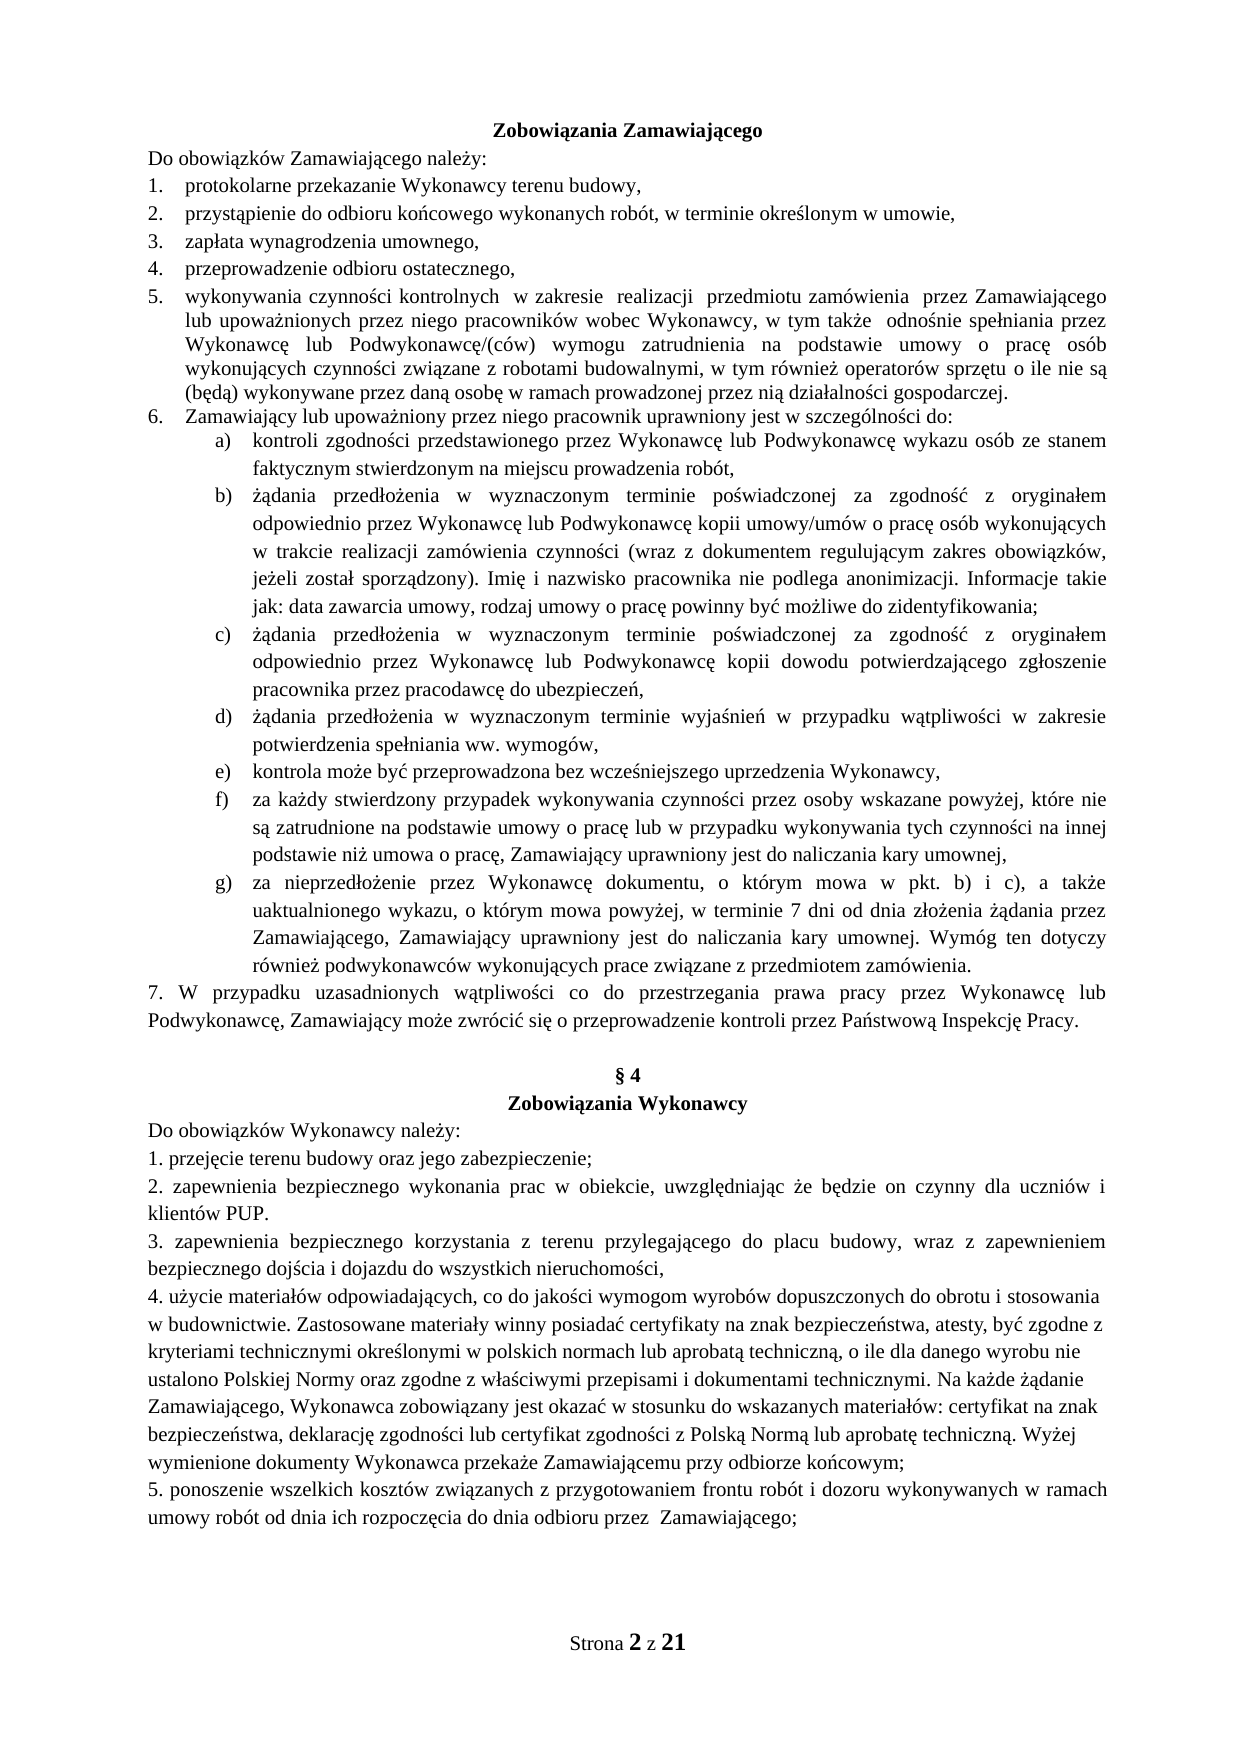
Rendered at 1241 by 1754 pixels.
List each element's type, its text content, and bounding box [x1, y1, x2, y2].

text 1. przejęcie terenu budowy oraz jego zabezpieczenie; [148, 1146, 1107, 1170]
list przeprowadzenie odbioru ostatecznego, [148, 256, 1122, 280]
list kontroli zgodności przedstawionego przez Wykonawcę lub Podwykonawcę wykazu osób ze stanem faktycznym stwierdzonym na miejscu prowadzenia robót, [215, 428, 1107, 480]
list żądania przedłożenia w wyznaczonym terminie wyjaśnień w przypadku wątpliwości w zakresie potwierdzenia spełniania ww. wymogów, [215, 704, 1107, 756]
text Do obowiązków Wykonawcy należy: [148, 1118, 1107, 1142]
text 5. ponoszenie wszelkich kosztów związanych z przygotowaniem frontu robót i dozoru wykonywanych w ramach umowy robót od dnia ich rozpoczęcia do dnia odbioru przez Zamawiającego; [148, 1477, 1107, 1529]
text § 4 [148, 1063, 1107, 1087]
list zapłata wynagrodzenia umownego, [148, 229, 1122, 253]
text 7. W przypadku uzasadnionych wątpliwości co do przestrzegania prawa pracy przez Wykonawcę lub Podwykonawcę, Zamawiający może zwrócić się o przeprowadzenie kontroli przez Państwową Inspekcję Pracy. [148, 980, 1107, 1032]
list żądania przedłożenia w wyznaczonym terminie poświadczonej za zgodność z oryginałem odpowiednio przez Wykonawcę lub Podwykonawcę kopii dowodu potwierdzającego zgłoszenie pracownika przez pracodawcę do ubezpieczeń, [215, 621, 1107, 701]
list protokolarne przekazanie Wykonawcy terenu budowy, [148, 173, 1122, 197]
text Zobowiązania Zamawiającego [148, 118, 1107, 142]
text Zobowiązania Wykonawcy [148, 1091, 1107, 1115]
text Do obowiązków Zamawiającego należy: [148, 146, 1107, 170]
list wykonywania czynności kontrolnych w zakresie realizacji przedmiotu zamówienia przez Zamawiającego lub upoważnionych przez niego pracowników wobec Wykonawcy, w tym także odnośnie spełniania przez Wykonawcę lub Podwykonawcę/(ców) wymogu zatrudnienia na podstawie umowy o pracę osób wykonujących czynności związane z robotami budowalnymi, w tym również operatorów sprzętu o ile nie są (będą) wykonywane przez daną osobę w ramach prowadzonej przez nią działalności gospodarczej. [148, 284, 1107, 404]
list Zamawiający lub upoważniony przez niego pracownik uprawniony jest w szczególności do: [148, 404, 1107, 428]
text 4. użycie materiałów odpowiadających, co do jakości wymogom wyrobów dopuszczonych do obrotu i stosowania w budownictwie. Zastosowane materiały winny posiadać certyfikaty na znak bezpieczeństwa, atesty, być zgodne z kryteriami technicznymi określonymi w polskich normach lub aprobatą techniczną, o ile dla danego wyrobu nie ustalono Polskiej Normy oraz zgodne z właściwymi przepisami i dokumentami technicznymi. Na każde żądanie Zamawiającego, Wykonawca zobowiązany jest okazać w stosunku do wskazanych materiałów: certyfikat na znak bezpieczeństwa, deklarację zgodności lub certyfikat zgodności z Polską Normą lub aprobatę techniczną. Wyżej wymienione dokumenty Wykonawca przekaże Zamawiającemu przy odbiorze końcowym; [148, 1284, 1107, 1474]
text 3. zapewnienia bezpiecznego korzystania z terenu przylegającego do placu budowy, wraz z zapewnieniem bezpiecznego dojścia i dojazdu do wszystkich nieruchomości, [148, 1229, 1107, 1280]
list kontrola może być przeprowadzona bez wcześniejszego uprzedzenia Wykonawcy, [215, 759, 1107, 783]
text 2. zapewnienia bezpiecznego wykonania prac w obiekcie, uwzględniając że będzie on czynny dla uczniów i klientów PUP. [148, 1173, 1107, 1225]
list żądania przedłożenia w wyznaczonym terminie poświadczonej za zgodność z oryginałem odpowiednio przez Wykonawcę lub Podwykonawcę kopii umowy/umów o pracę osób wykonujących w trakcie realizacji zamówienia czynności (wraz z dokumentem regulującym zakres obowiązków, jeżeli został sporządzony). Imię i nazwisko pracownika nie podlega anonimizacji. Informacje takie jak: data zawarcia umowy, rodzaj umowy o pracę powinny być możliwe do zidentyfikowania; [215, 483, 1107, 618]
list za każdy stwierdzony przypadek wykonywania czynności przez osoby wskazane powyżej, które nie są zatrudnione na podstawie umowy o pracę lub w przypadku wykonywania tych czynności na innej podstawie niż umowa o pracę, Zamawiający uprawniony jest do naliczania kary umownej, [215, 787, 1107, 866]
list za nieprzedłożenie przez Wykonawcę dokumentu, o którym mowa w pkt. b) i c), a także uaktualnionego wykazu, o którym mowa powyżej, w terminie 7 dni od dnia złożenia żądania przez Zamawiającego, Zamawiający uprawniony jest do naliczania kary umownej. Wymóg ten dotyczy również podwykonawców wykonujących prace związane z przedmiotem zamówienia. [215, 870, 1107, 977]
list przystąpienie do odbioru końcowego wykonanych robót, w terminie określonym w umowie, [148, 201, 1122, 225]
